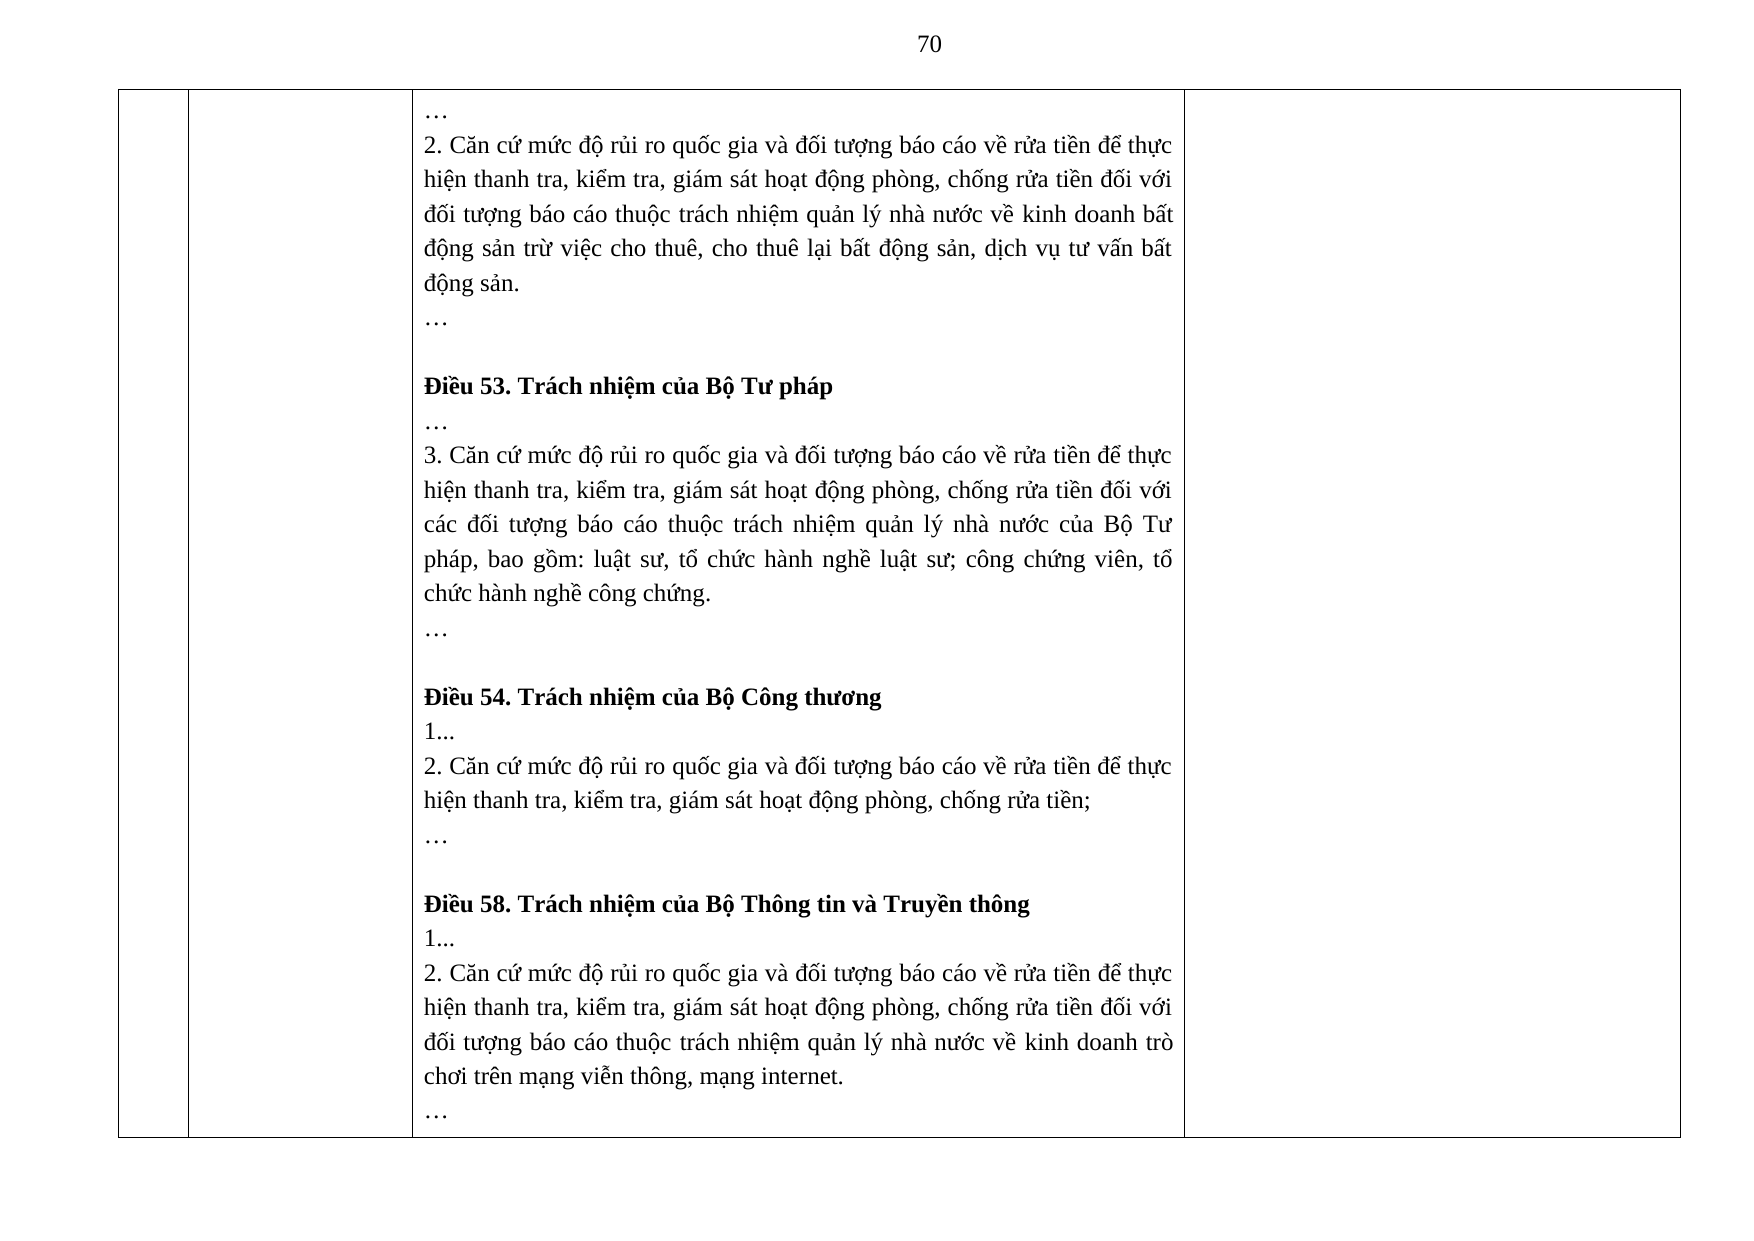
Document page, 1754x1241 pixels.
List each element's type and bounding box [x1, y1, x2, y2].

table_cell [413, 90, 1184, 1137]
table_cell [119, 90, 188, 1137]
table_cell [189, 90, 412, 1137]
table_cell [1185, 90, 1680, 1137]
